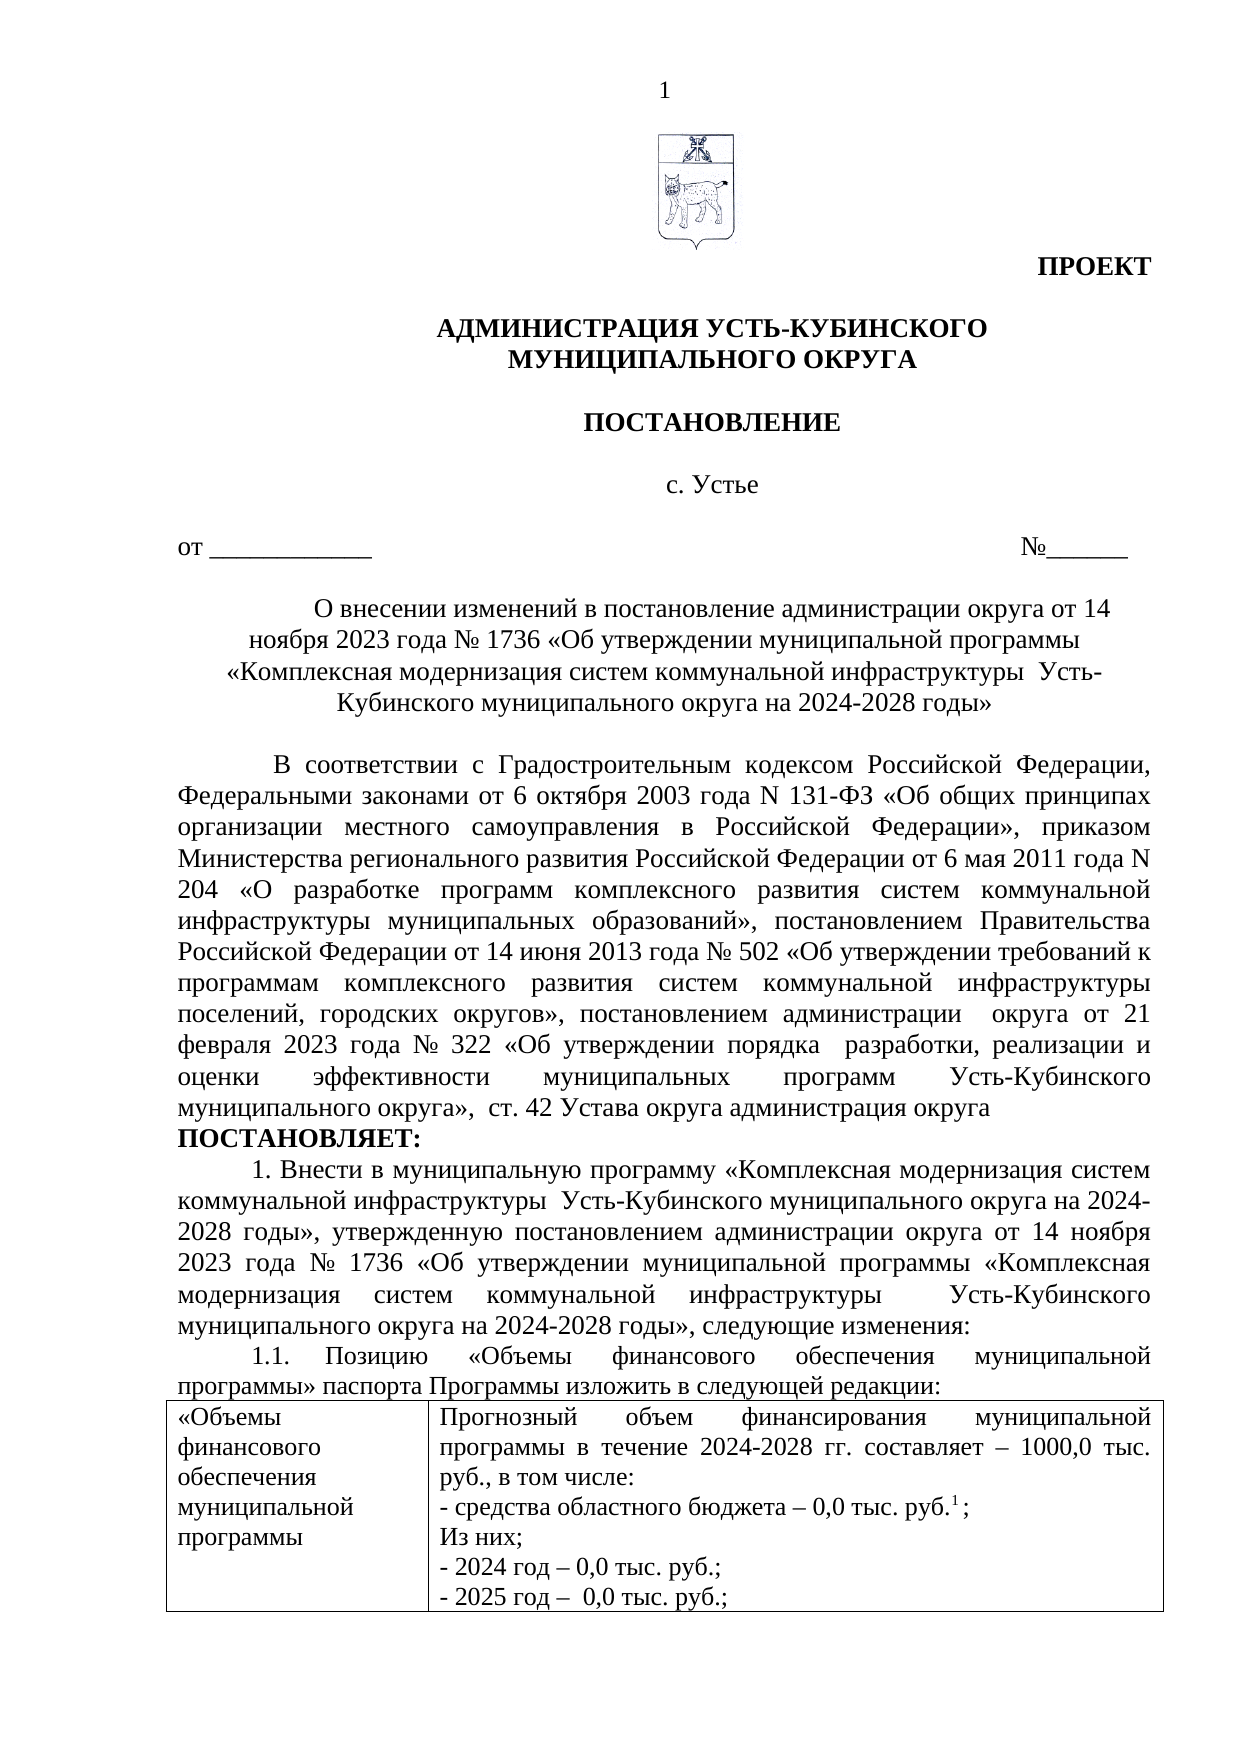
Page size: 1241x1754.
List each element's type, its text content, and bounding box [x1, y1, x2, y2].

text МУНИЦИПАЛЬНОГО ОКРУГА [177, 343, 1152, 374]
text О внесении изменений в постановление администрации округа от 14 ноября 2023 года № 1736 «Об утверждении муниципальной программы «Комплексная модернизация систем коммунальной инфраструктуры Усть-Кубинского муниципального округа на 2024-2028 годы» [177, 592, 1152, 717]
text 1. Внести в муниципальную программу «Комплексная модернизация систем коммунальной инфраструктуры Усть-Кубинского муниципального округа на 2024-2028 годы», утвержденную постановлением администрации округа от 14 ноября 2023 года № 1736 «Об утверждении муниципальной программы «Комплексная модернизация систем коммунальной инфраструктуры Усть-Кубинского муниципального округа на 2024-2028 годы», следующие изменения: [177, 1153, 1152, 1340]
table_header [167, 1401, 428, 1611]
text АДМИНИСТРАЦИЯ УСТЬ-КУБИНСКОГО [177, 312, 1152, 343]
text от ____________ №______ [177, 530, 1152, 561]
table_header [429, 1401, 1163, 1611]
text ПРОЕКТ [177, 250, 1152, 281]
text с. Устье [177, 468, 1152, 499]
list Позицию «Объемы финансового обеспечения муниципальной программы» паспорта Программы изложить в следующей редакции: [177, 1340, 1152, 1400]
picture [652, 132, 744, 250]
text ПОСТАНОВЛЯЕТ: [177, 1122, 1152, 1153]
text ПОСТАНОВЛЕНИЕ [177, 406, 1152, 437]
text В соответствии с Градостроительным кодексом Российской Федерации, Федеральными законами от 6 октября 2003 года N 131-ФЗ «Об общих принципах организации местного самоуправления в Российской Федерации», приказом Министерства регионального развития Российской Федерации от 6 мая 2011 года N 204 «О разработке программ комплексного развития систем коммунальной инфраструктуры муниципальных образований», постановлением Правительства Российской Федерации от 14 июня 2013 года № 502 «Об утверждении требований к программам комплексного развития систем коммунальной инфраструктуры поселений, городских округов», постановлением администрации округа от 21 февраля 2023 года № 322 «Об утверждении порядка разработки, реализации и оценки эффективности муниципальных программ Усть-Кубинского муниципального округа», ст. 42 Устава округа администрация округа [177, 748, 1152, 1122]
